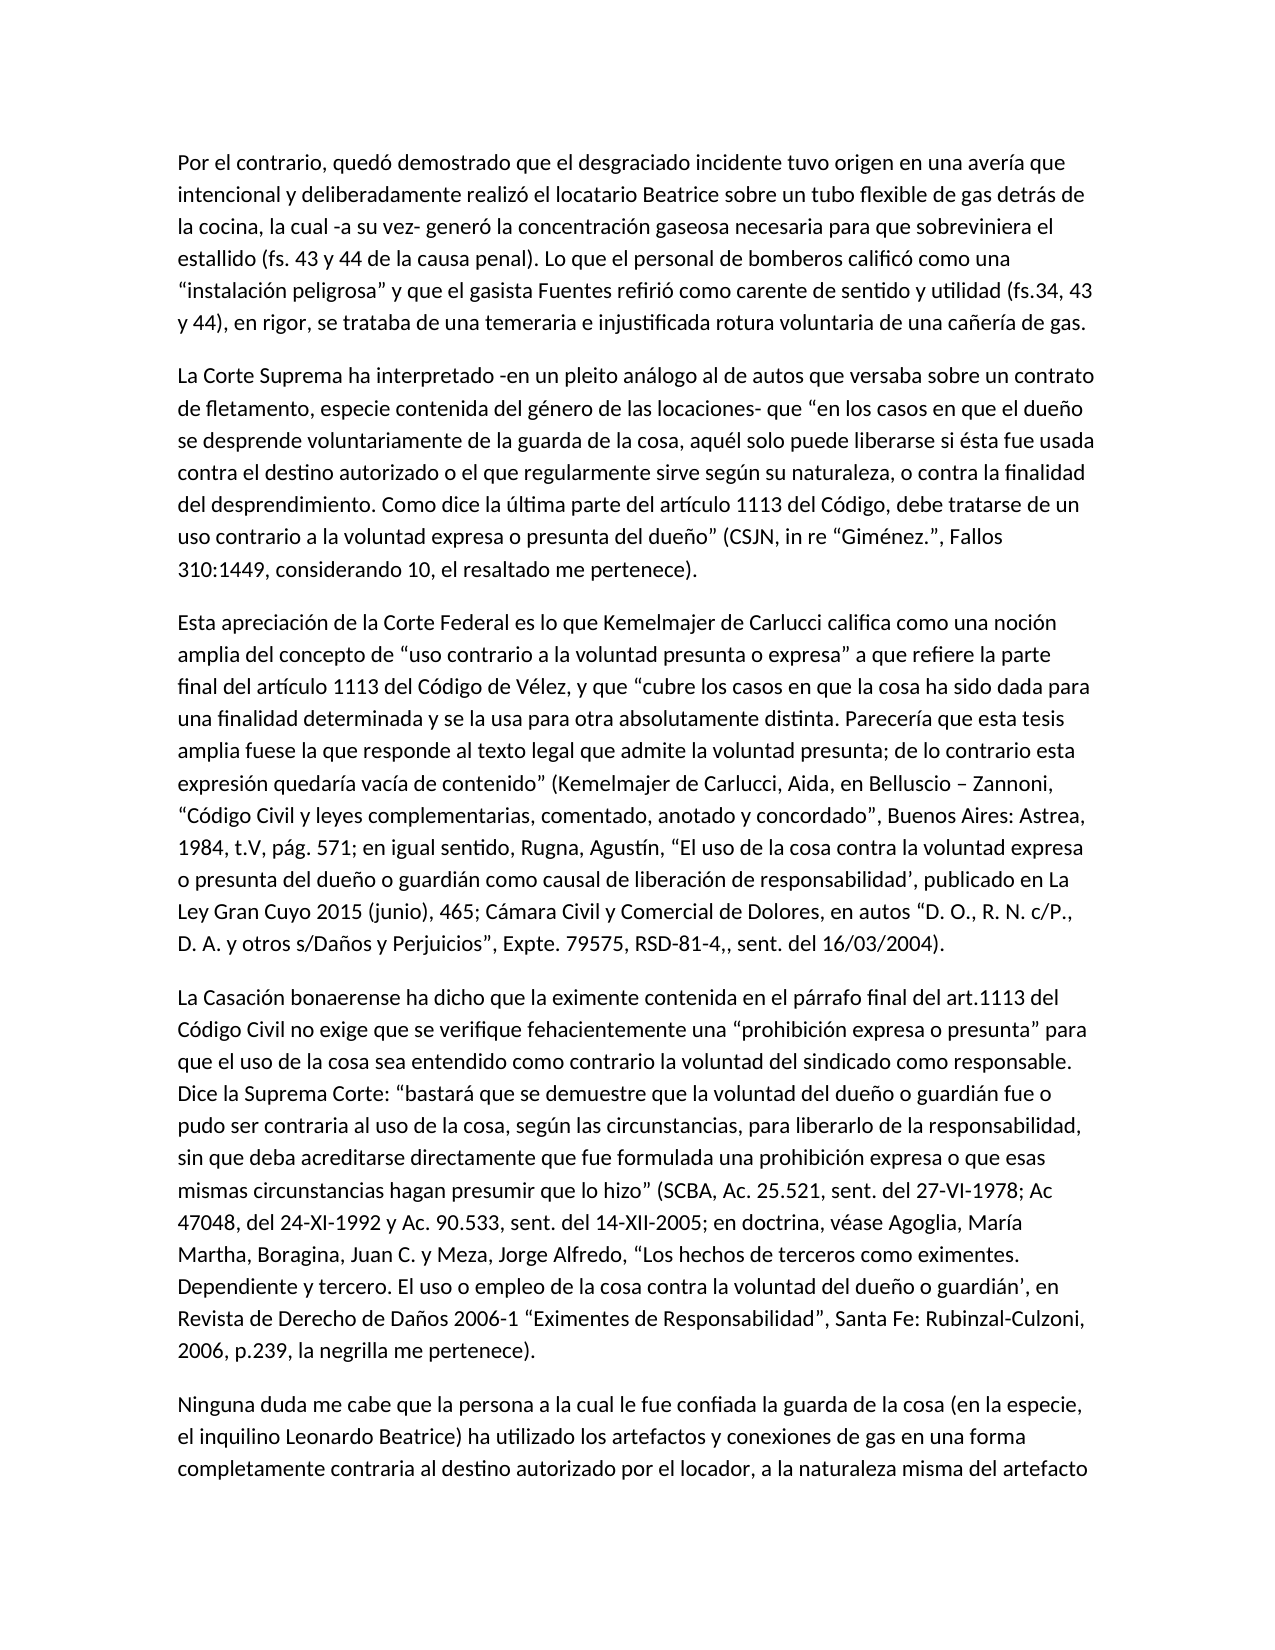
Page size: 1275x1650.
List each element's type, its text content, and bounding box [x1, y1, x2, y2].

text Esta apreciación de la Corte Federal es lo que Kemelmajer de Carlucci califica como una noción amplia del concepto de “uso contrario a la voluntad presunta o expresa” a que refiere la parte final del artículo 1113 del Código de Vélez, y que “cubre los casos en que la cosa ha sido dada para una finalidad determinada y se la usa para otra absolutamente distinta. Parecería que esta tesis amplia fuese la que responde al texto legal que admite la voluntad presunta; de lo contrario esta expresión quedaría vacía de contenido” (Kemelmajer de Carlucci, Aida, en Belluscio – Zannoni, “Código Civil y leyes complementarias, comentado, anotado y concordado”, Buenos Aires: Astrea, 1984, t.V, pág. 571; en igual sentido, Rugna, Agustín, “El uso de la cosa contra la voluntad expresa o presunta del dueño o guardián como causal de liberación de responsabilidad’, publicado en La Ley Gran Cuyo 2015 (junio), 465; Cámara Civil y Comercial de Dolores, en autos “D. O., R. N. c/P., D. A. y otros s/Daños y Perjuicios”, Expte. 79575, RSD-81-4,, sent. del 16/03/2004). [177, 608, 1098, 958]
text La Corte Suprema ha interpretado -en un pleito análogo al de autos que versaba sobre un contrato de fletamento, especie contenida del género de las locaciones- que “en los casos en que el dueño se desprende voluntariamente de la guarda de la cosa, aquél solo puede liberarse si ésta fue usada contra el destino autorizado o el que regularmente sirve según su naturaleza, o contra la finalidad del desprendimiento. Como dice la última parte del artículo 1113 del Código, debe tratarse de un uso contrario a la voluntad expresa o presunta del dueño” (CSJN, in re “Giménez.”, Fallos 310:1449, considerando 10, el resaltado me pertenece). [177, 362, 1098, 583]
text La Casación bonaerense ha dicho que la eximente contenida en el párrafo final del art.1113 del Código Civil no exige que se verifique fehacientemente una “prohibición expresa o presunta” para que el uso de la cosa sea entendido como contrario la voluntad del sindicado como responsable. Dice la Suprema Corte: “bastará que se demuestre que la voluntad del dueño o guardián fue o pudo ser contraria al uso de la cosa, según las circunstancias, para liberarlo de la responsabilidad, sin que deba acreditarse directamente que fue formulada una prohibición expresa o que esas mismas circunstancias hagan presumir que lo hizo” (SCBA, Ac. 25.521, sent. del 27-VI-1978; Ac 47048, del 24-XI-1992 y Ac. 90.533, sent. del 14-XII-2005; en doctrina, véase Agoglia, María Martha, Boragina, Juan C. y Meza, Jorge Alfredo, “Los hechos de terceros como eximentes. Dependiente y tercero. El uso o empleo de la cosa contra la voluntad del dueño o guardián’, en Revista de Derecho de Daños 2006-1 “Eximentes de Responsabilidad”, Santa Fe: Rubinzal-Culzoni, 2006, p.239, la negrilla me pertenece). [177, 983, 1098, 1365]
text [177, 1390, 1098, 1482]
text Por el contrario, quedó demostrado que el desgraciado incidente tuvo origen en una avería que intencional y deliberadamente realizó el locatario Beatrice sobre un tubo flexible de gas detrás de la cocina, la cual -a su vez- generó la concentración gaseosa necesaria para que sobreviniera el estallido (fs. 43 y 44 de la causa penal). Lo que el personal de bomberos calificó como una “instalación peligrosa” y que el gasista Fuentes refirió como carente de sentido y utilidad (fs.34, 43 y 44), en rigor, se trataba de una temeraria e injustificada rotura voluntaria de una cañería de gas. [177, 148, 1098, 337]
